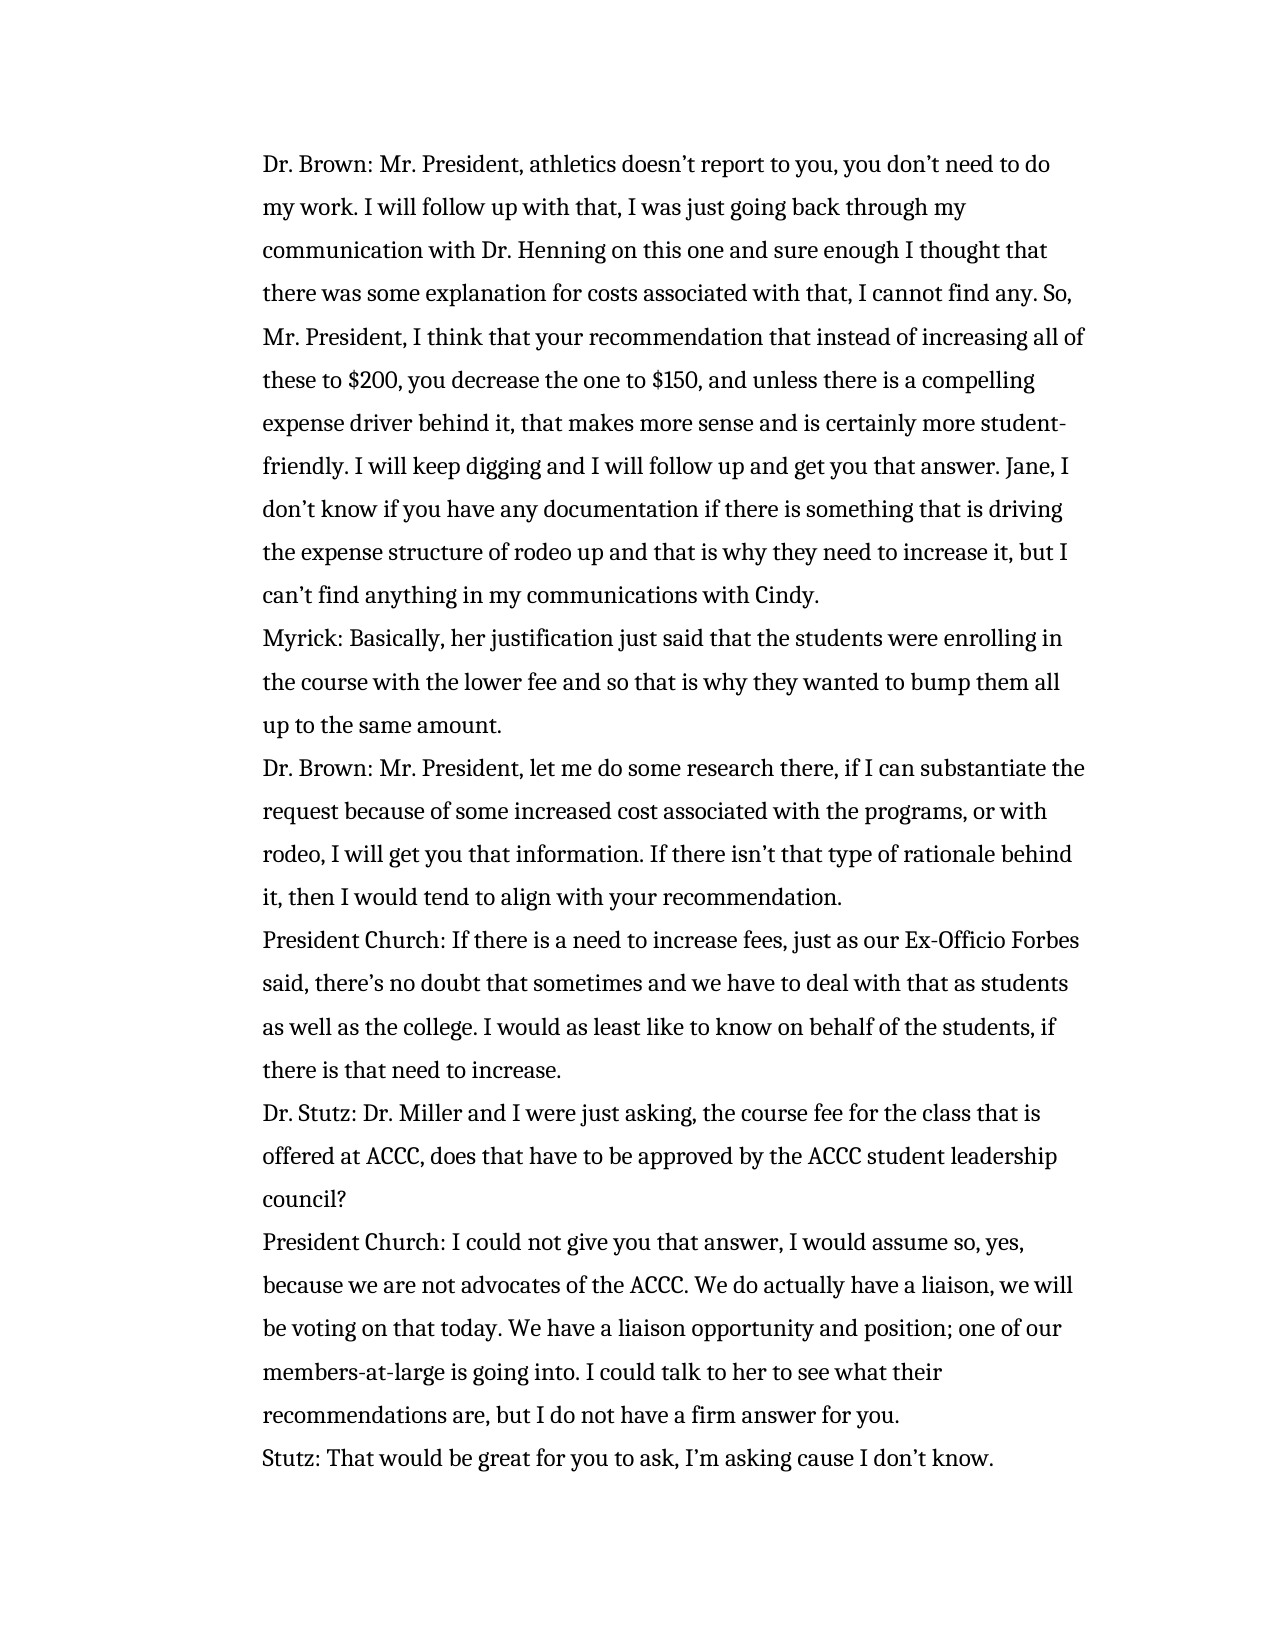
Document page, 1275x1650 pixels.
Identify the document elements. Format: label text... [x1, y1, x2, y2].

list Dr. Brown: Mr. President, athletics doesn’t report to you, you don’t need to do my work. I will follow up with that, I was just going back through my communication with Dr. Henning on this one and sure enough I thought that there was some explanation for costs associated with that, I cannot find any. So, Mr. President, I think that your recommendation that instead of increasing all of these to $200, you decrease the one to $150, and unless there is a compelling expense driver behind it, that makes more sense and is certainly more student-friendly. I will keep digging and I will follow up and get you that answer. Jane, I don’t know if you have any documentation if there is something that is driving the expense structure of rodeo up and that is why they need to increase it, but I can’t find anything in my communications with Cindy. [262, 150, 1087, 610]
list Dr. Stutz: Dr. Miller and I were just asking, the course fee for the class that is offered at ACCC, does that have to be approved by the ACCC student leadership council? [262, 1099, 1087, 1214]
list President Church: I could not give you that answer, I would assume so, yes, because we are not advocates of the ACCC. We do actually have a liaison, we will be voting on that today. We have a liaison opportunity and position; one of our members-at-large is going into. I could talk to her to see what their recommendations are, but I do not have a firm answer for you. [262, 1228, 1087, 1429]
list President Church: If there is a need to increase fees, just as our Ex-Officio Forbes said, there’s no doubt that sometimes and we have to deal with that as students as well as the college. I would as least like to know on behalf of the students, if there is that need to increase. [262, 926, 1087, 1084]
list Stutz: That would be great for you to ask, I’m asking cause I don’t know. [262, 1444, 1087, 1472]
list Myrick: Basically, her justification just said that the students were enrolling in the course with the lower fee and so that is why they wanted to bump them all up to the same amount. [262, 624, 1087, 739]
list Dr. Brown: Mr. President, let me do some research there, if I can substantiate the request because of some increased cost associated with the programs, or with rodeo, I will get you that information. If there isn’t that type of rationale behind it, then I would tend to align with your recommendation. [262, 754, 1087, 912]
